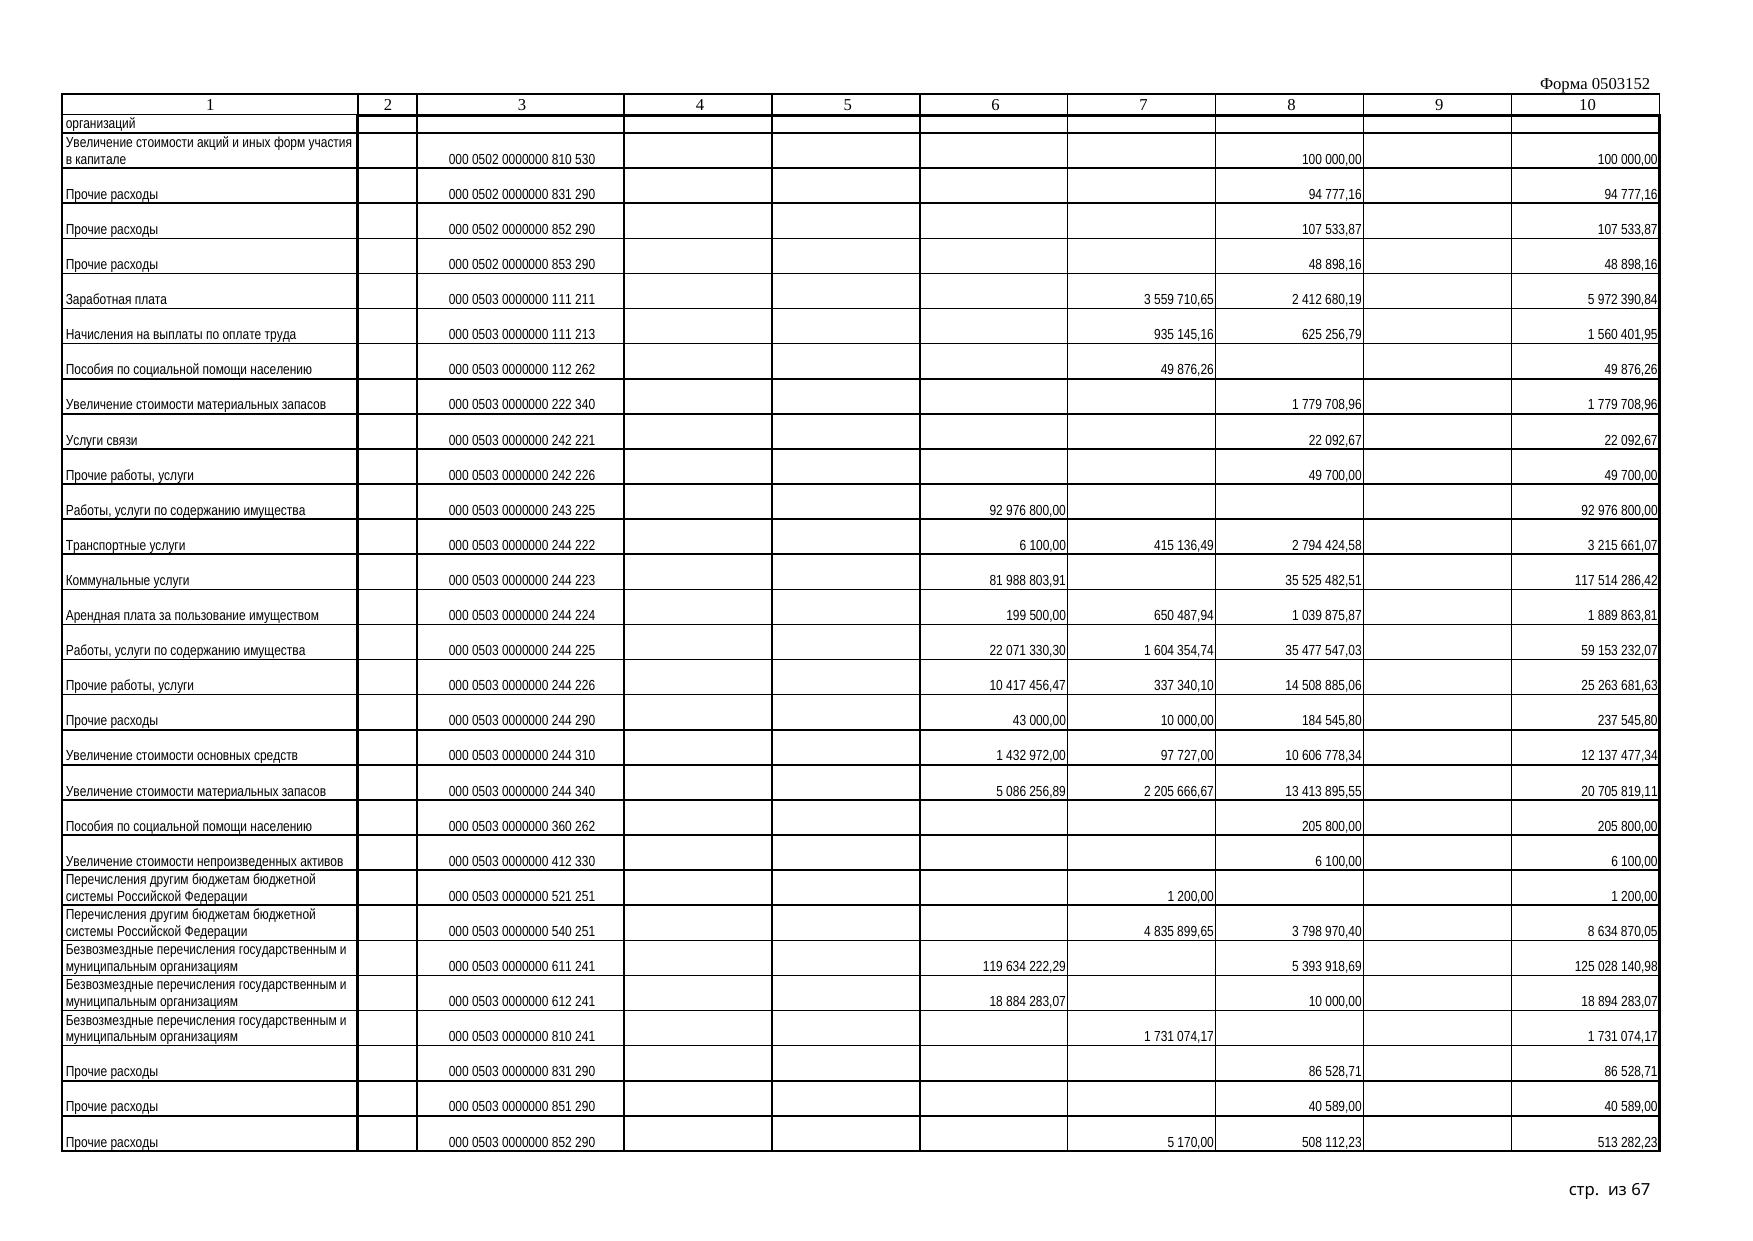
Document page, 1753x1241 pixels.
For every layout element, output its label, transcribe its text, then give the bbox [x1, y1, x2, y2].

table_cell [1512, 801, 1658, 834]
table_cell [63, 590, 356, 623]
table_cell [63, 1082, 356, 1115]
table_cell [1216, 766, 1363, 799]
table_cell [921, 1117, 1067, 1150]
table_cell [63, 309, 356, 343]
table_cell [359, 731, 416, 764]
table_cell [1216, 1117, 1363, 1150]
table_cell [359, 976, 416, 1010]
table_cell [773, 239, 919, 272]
table_header 4 [625, 95, 771, 114]
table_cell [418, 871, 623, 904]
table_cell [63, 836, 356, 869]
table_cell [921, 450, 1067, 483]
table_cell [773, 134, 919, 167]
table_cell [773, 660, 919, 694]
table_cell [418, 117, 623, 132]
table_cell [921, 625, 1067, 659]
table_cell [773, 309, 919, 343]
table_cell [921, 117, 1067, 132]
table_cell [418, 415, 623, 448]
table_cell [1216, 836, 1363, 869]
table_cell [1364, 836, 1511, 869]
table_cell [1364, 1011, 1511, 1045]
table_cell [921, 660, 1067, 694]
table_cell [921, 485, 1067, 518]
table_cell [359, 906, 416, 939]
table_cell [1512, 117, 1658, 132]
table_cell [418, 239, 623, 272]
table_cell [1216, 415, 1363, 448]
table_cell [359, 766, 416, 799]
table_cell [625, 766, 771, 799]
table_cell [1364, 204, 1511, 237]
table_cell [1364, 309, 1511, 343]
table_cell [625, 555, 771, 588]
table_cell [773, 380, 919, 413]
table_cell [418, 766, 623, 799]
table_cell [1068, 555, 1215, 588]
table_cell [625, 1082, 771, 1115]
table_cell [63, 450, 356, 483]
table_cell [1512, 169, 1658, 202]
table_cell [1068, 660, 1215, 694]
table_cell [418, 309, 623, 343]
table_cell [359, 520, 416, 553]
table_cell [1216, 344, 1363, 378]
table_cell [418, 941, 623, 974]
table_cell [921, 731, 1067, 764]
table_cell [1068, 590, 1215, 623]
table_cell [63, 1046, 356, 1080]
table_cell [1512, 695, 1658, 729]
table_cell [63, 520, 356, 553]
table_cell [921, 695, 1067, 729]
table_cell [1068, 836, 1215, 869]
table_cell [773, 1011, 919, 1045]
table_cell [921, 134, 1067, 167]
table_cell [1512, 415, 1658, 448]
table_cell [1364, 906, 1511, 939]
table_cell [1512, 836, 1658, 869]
table_header 8 [1216, 95, 1363, 114]
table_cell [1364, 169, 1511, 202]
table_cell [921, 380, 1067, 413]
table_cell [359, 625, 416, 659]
table_header 3 [418, 95, 623, 114]
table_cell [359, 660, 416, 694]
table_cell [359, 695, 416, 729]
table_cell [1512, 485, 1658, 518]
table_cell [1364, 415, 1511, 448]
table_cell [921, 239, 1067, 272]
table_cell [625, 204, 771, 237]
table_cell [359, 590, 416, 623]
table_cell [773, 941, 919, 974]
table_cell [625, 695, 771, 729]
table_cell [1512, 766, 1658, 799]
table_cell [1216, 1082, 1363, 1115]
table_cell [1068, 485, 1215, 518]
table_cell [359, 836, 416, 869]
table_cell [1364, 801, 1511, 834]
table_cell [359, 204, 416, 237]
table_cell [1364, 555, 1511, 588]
table_header 5 [773, 95, 919, 114]
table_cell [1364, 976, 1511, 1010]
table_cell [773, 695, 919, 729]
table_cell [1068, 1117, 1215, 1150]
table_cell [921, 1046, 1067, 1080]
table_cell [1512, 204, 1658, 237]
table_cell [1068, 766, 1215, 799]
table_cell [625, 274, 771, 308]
table_header 10 [1512, 95, 1659, 114]
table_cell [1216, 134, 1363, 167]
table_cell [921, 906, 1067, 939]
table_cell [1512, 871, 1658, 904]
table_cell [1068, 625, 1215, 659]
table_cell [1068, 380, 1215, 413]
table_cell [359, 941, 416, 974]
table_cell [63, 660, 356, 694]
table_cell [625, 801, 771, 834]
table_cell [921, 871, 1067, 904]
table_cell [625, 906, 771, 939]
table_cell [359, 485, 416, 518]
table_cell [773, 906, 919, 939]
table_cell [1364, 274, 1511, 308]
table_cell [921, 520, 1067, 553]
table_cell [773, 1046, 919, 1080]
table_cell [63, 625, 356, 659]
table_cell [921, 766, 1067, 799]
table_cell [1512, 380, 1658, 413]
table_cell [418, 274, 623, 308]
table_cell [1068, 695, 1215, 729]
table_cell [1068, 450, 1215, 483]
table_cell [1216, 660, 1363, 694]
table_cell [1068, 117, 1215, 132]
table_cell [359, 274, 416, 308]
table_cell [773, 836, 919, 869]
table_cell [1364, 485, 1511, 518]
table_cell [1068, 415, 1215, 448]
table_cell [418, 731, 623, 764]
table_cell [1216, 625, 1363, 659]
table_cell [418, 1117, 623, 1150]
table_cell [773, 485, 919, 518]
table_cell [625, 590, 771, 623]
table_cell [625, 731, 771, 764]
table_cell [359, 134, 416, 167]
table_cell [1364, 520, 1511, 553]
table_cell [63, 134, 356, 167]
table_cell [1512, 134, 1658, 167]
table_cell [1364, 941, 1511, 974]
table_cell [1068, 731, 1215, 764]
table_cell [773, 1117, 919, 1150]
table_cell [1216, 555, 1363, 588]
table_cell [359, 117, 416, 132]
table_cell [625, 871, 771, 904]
table_header 2 [359, 95, 416, 114]
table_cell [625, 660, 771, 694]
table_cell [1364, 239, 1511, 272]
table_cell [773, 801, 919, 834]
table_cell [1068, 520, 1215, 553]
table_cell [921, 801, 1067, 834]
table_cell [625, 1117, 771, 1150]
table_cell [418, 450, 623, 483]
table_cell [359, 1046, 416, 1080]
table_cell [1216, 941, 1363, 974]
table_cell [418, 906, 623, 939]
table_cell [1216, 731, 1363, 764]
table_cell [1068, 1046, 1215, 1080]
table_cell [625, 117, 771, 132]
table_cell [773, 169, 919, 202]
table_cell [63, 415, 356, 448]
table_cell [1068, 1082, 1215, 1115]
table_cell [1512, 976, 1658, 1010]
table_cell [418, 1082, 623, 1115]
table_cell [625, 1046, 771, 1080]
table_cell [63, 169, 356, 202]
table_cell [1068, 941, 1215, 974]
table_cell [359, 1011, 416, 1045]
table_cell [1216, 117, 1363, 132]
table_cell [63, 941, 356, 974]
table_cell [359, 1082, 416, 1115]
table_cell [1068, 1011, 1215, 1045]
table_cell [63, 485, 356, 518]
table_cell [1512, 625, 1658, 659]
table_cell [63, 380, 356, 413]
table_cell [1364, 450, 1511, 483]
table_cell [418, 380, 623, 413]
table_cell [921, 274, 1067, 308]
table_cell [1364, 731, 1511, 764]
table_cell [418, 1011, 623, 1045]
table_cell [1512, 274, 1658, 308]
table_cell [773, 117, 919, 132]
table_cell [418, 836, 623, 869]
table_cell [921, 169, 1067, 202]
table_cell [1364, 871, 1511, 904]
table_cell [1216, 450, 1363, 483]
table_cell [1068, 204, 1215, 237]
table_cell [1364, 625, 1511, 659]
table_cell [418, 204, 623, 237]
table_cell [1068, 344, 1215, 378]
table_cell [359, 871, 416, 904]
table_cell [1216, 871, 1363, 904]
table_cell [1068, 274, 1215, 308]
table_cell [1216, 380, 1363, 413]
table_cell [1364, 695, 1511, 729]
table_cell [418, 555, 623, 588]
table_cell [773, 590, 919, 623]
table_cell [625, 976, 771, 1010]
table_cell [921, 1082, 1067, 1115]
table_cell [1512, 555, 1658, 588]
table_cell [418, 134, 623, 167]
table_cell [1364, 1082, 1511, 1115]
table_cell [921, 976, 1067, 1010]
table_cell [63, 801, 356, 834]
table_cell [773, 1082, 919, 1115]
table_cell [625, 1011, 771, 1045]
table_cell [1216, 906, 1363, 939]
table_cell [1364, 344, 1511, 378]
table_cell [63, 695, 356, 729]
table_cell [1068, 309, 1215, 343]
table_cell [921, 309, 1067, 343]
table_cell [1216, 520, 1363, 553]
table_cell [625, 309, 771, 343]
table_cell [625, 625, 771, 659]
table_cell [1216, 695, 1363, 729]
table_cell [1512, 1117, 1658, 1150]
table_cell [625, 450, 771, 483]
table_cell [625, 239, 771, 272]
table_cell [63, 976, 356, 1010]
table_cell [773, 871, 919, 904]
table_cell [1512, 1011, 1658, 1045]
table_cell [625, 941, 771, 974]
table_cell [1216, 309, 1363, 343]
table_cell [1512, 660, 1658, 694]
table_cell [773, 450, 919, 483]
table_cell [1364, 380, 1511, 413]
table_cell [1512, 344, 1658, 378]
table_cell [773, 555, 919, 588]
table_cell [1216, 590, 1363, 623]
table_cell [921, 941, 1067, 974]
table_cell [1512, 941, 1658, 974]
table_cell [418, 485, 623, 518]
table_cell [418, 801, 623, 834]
table_header 7 [1068, 95, 1215, 114]
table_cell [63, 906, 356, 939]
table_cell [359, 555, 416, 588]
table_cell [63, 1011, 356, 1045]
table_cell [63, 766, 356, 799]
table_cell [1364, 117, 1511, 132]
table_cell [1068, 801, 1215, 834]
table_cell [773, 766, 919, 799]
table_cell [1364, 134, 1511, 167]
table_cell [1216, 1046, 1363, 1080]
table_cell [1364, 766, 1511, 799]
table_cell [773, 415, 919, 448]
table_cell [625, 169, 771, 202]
table_header 9 [1364, 95, 1511, 114]
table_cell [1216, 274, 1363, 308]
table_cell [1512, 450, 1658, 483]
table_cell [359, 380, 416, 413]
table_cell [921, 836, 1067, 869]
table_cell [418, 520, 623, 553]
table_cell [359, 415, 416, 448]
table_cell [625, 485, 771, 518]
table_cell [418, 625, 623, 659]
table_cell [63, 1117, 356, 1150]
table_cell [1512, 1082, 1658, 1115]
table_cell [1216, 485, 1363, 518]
table_header 1 [63, 95, 357, 114]
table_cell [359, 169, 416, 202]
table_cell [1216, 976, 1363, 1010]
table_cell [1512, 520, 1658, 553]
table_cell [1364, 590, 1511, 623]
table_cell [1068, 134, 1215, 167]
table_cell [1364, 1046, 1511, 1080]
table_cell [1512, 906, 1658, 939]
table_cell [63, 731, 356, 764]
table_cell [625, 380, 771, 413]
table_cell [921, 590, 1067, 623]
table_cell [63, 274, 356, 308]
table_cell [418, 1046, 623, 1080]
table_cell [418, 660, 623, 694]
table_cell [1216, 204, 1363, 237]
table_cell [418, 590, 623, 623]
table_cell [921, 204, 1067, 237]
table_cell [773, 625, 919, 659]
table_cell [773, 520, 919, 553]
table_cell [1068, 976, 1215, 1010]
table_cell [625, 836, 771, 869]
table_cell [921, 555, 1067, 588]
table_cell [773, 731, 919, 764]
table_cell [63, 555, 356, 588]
table_header 6 [921, 95, 1067, 114]
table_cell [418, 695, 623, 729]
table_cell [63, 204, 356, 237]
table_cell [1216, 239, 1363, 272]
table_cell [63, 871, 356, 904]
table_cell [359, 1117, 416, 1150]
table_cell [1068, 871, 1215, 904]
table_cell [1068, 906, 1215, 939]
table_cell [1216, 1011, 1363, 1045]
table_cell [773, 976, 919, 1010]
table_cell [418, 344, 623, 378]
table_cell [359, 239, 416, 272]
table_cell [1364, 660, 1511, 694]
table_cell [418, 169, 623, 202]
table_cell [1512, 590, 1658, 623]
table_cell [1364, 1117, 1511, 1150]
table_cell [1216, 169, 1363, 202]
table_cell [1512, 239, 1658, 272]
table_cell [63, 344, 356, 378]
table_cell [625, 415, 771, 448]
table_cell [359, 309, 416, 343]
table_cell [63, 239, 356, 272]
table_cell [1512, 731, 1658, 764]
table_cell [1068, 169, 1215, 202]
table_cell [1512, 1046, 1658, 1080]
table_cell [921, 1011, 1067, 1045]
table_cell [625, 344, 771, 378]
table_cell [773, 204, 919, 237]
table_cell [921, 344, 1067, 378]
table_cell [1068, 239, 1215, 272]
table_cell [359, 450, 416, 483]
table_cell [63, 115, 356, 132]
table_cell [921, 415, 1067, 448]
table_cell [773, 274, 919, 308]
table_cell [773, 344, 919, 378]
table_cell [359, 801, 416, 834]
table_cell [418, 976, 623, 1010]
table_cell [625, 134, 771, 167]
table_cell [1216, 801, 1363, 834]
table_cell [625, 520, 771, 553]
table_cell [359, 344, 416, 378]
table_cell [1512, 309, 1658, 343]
